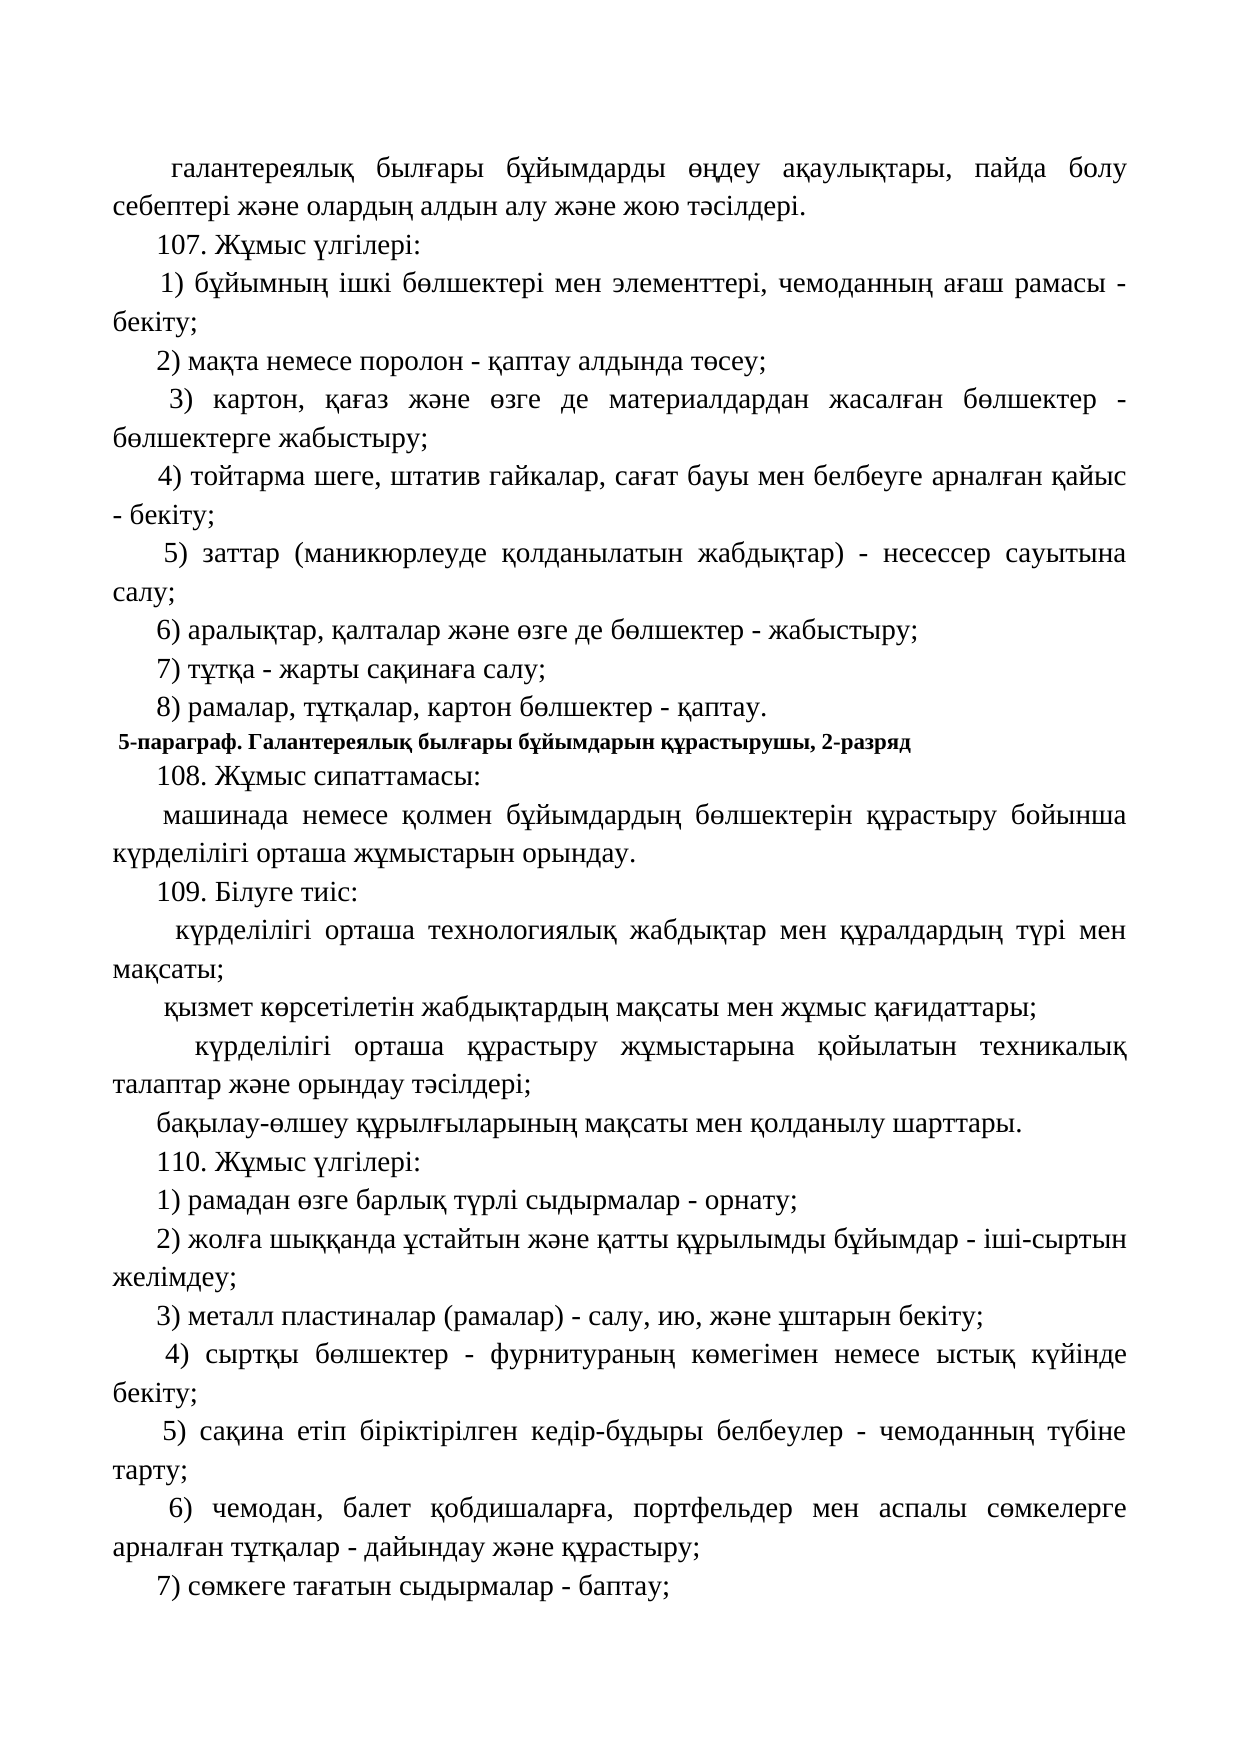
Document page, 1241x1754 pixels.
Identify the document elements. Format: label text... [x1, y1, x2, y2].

text 7) тұтқа - жарты сақинаға салу; [112, 651, 1128, 684]
text қызмет көрсетілетін жабдықтардың мақсаты мен жұмыс қағидаттары; [112, 989, 1128, 1023]
text 8) рамалар, тұтқалар, картон бөлшектер - қаптау. [112, 689, 1128, 723]
text 5) сақина етіп біріктірілген кедір-бұдыры белбеулер - чемоданның түбіне тарту; [112, 1413, 1128, 1486]
text 7) сөмкеге тағатын сыдырмалар - баптау; [112, 1568, 1128, 1601]
text 1) бұйымның ішкі бөлшектері мен элементтері, чемоданның ағаш рамасы - бекіту; [112, 266, 1128, 338]
text 2) мақта немесе поролон - қаптау алдында төсеу; [112, 343, 1128, 376]
text 109. Білуге тиіс: [112, 874, 1128, 907]
text 4) тойтарма шеге, штатив гайкалар, сағат бауы мен белбеуге арналған қайыс - бекіту; [112, 458, 1128, 530]
text 108. Жұмыс сипаттамасы: [112, 758, 1128, 792]
text 5-параграф. Галантереялық былғары бұйымдарын құрастырушы, 2-разряд [112, 728, 1128, 754]
text 6) чемодан, балет қобдишаларға, портфельдер мен аспалы сөмкелерге арналған тұтқалар - дайындау және құрастыру; [112, 1491, 1128, 1563]
text 3) металл пластиналар (рамалар) - салу, ию, және ұштарын бекіту; [112, 1298, 1128, 1331]
text бақылау-өлшеу құрылғыларының мақсаты мен қолданылу шарттары. [112, 1105, 1128, 1139]
text машинада немесе қолмен бұйымдардың бөлшектерін құрастыру бойынша күрделілігі орташа жұмыстарын орындау. [112, 797, 1128, 869]
text 110. Жұмыс үлгілері: [112, 1144, 1128, 1177]
text күрделілігі орташа технологиялық жабдықтар мен құралдардың түрі мен мақсаты; [112, 912, 1128, 984]
text күрделілігі орташа құрастыру жұмыстарына қойылатын техникалық талаптар және орындау тәсілдері; [112, 1028, 1128, 1100]
text 6) аралықтар, қалталар және өзге де бөлшектер - жабыстыру; [112, 612, 1128, 646]
text 1) рамадан өзге барлық түрлі сыдырмалар - орнату; [112, 1182, 1128, 1216]
text 3) картон, қағаз және өзге де материалдардан жасалған бөлшектер - бөлшектерге жабыстыру; [112, 381, 1128, 453]
text 107. Жұмыс үлгілері: [112, 227, 1128, 261]
text галантереялық былғары бұйымдарды өңдеу ақаулықтары, пайда болу себептері және олардың алдын алу және жою тәсілдері. [112, 150, 1128, 222]
text 4) сыртқы бөлшектер - фурнитураның көмегімен немесе ыстық күйінде бекіту; [112, 1336, 1128, 1408]
text 5) заттар (маникюрлеуде қолданылатын жабдықтар) - несессер сауытына салу; [112, 535, 1128, 607]
text 2) жолға шыққанда ұстайтын және қатты құрылымды бұйымдар - іші-сыртын желімдеу; [112, 1221, 1128, 1293]
